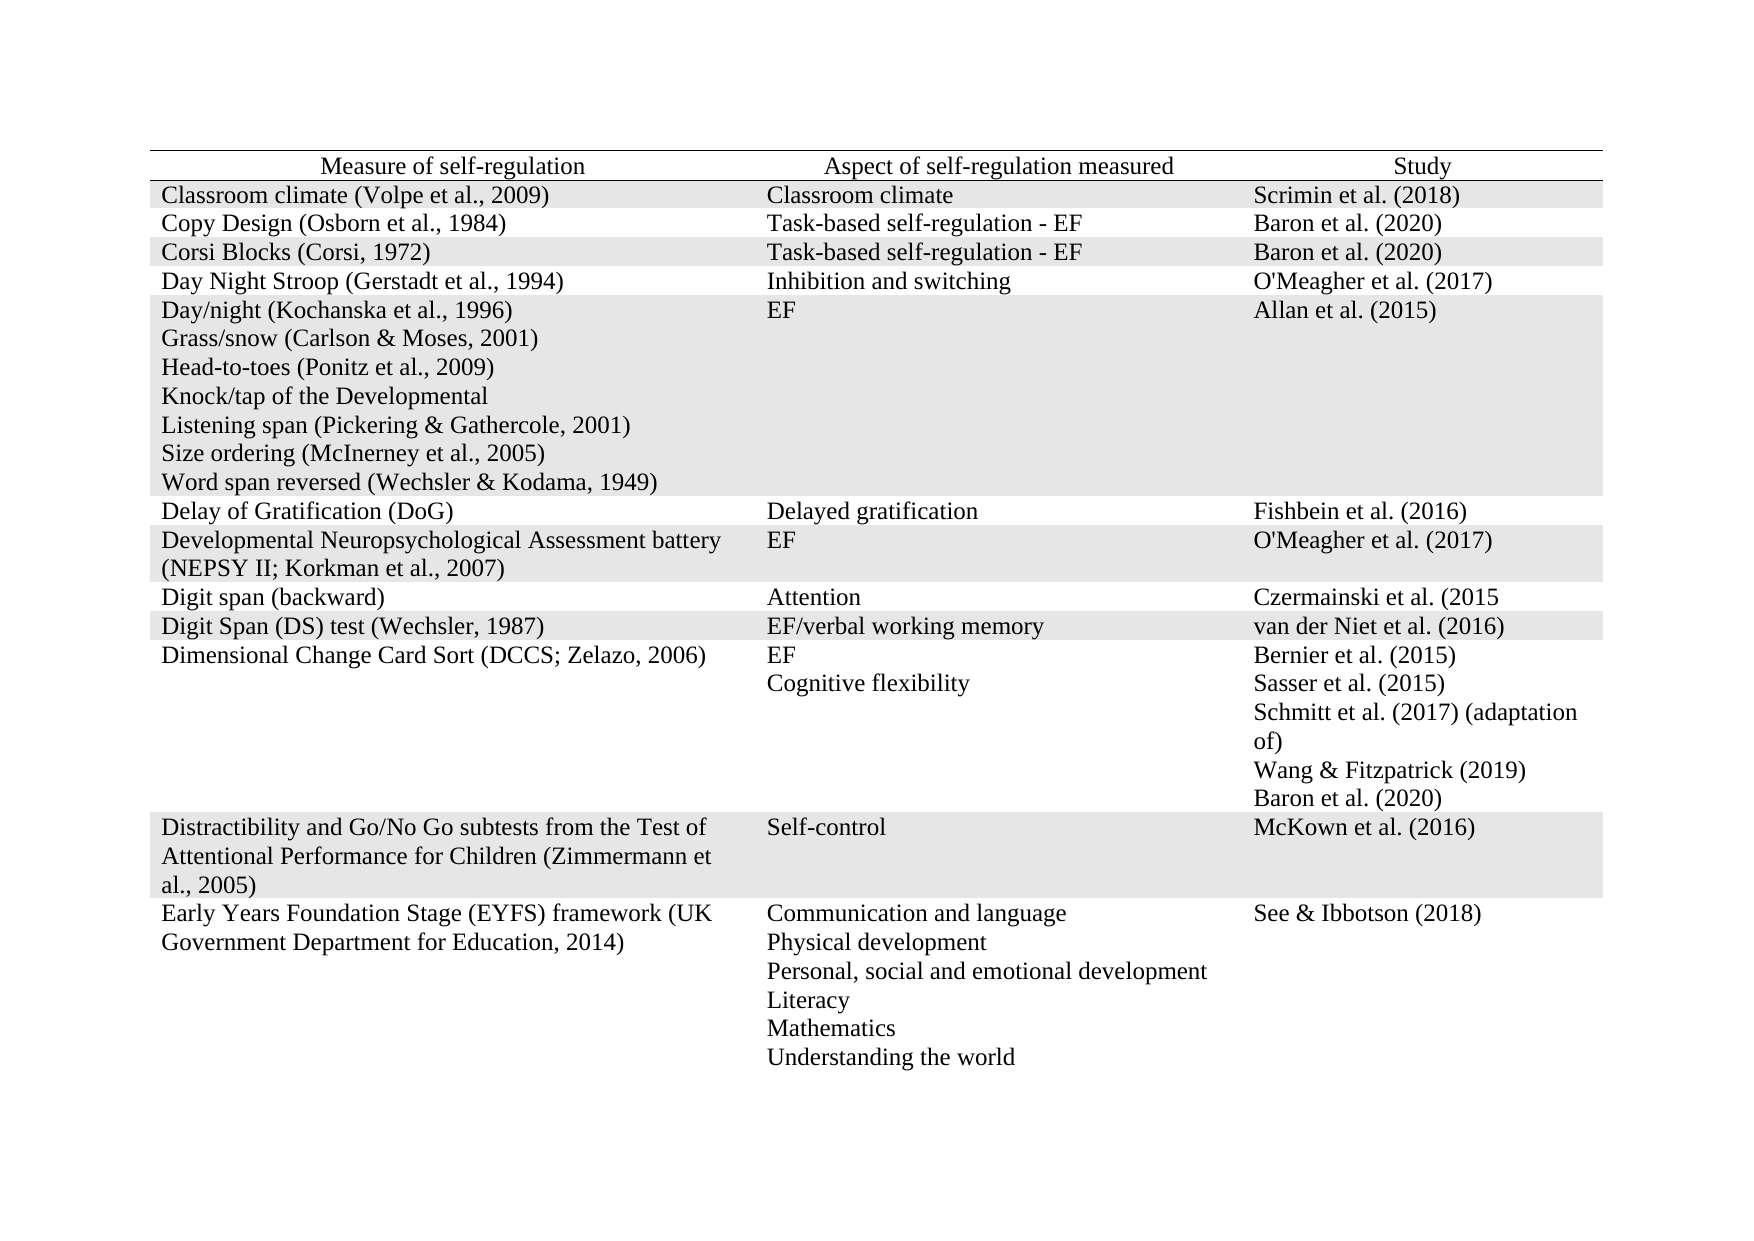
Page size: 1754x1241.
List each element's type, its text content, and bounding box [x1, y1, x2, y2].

table_cell Baron et al. (2020) [1242, 209, 1603, 237]
table_cell O'Meagher et al. (2017) [1242, 266, 1603, 295]
table_cell See & Ibbotson (2018) [1242, 899, 1603, 1071]
table_cell Baron et al. (2020) [1242, 237, 1603, 266]
table_cell Corsi Blocks (Corsi, 1972) [150, 237, 755, 266]
table_cell Allan et al. (2015) [1242, 295, 1603, 496]
table_cell EF [755, 295, 1242, 496]
table_cell Czermainski et al. (2015 [1242, 582, 1603, 611]
table_cell Digit Span (DS) test (Wechsler, 1987) [150, 611, 755, 640]
table_cell Classroom climate (Volpe et al., 2009) [150, 181, 755, 208]
table_cell Fishbein et al. (2016) [1242, 496, 1603, 525]
table_cell Copy Design (Osborn et al., 1984) [150, 209, 755, 237]
table_cell Digit span (backward) [150, 582, 755, 611]
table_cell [150, 899, 755, 1071]
table_cell Task-based self-regulation - EF [755, 237, 1242, 266]
table_cell O'Meagher et al. (2017) [1242, 525, 1603, 582]
table_header Aspect of self-regulation measured [755, 151, 1242, 180]
table_cell Distractibility and Go/No Go subtests from the Test of Attentional Performance for Children (Zimmermann et al., 2005) [150, 812, 755, 898]
table_cell Day/night (Kochanska et al., 1996) Grass/snow (Carlson & Moses, 2001) Head-to-toes (Ponitz et al., 2009) Knock/tap of the Developmental Listening span (Pickering & Gathercole, 2001) Size ordering (McInerney et al., 2005) Word span reversed (Wechsler & Kodama, 1949) [150, 295, 755, 496]
table_cell EF Cognitive flexibility [755, 640, 1242, 812]
table_cell Attention [755, 582, 1242, 611]
table_cell Day Night Stroop (Gerstadt et al., 1994) [150, 266, 755, 295]
table_cell Delayed gratification [755, 496, 1242, 525]
table_cell EF [755, 525, 1242, 582]
table_header Study [1242, 151, 1603, 180]
table_cell Task-based self-regulation - EF [755, 209, 1242, 237]
table_cell Scrimin et al. (2018) [1242, 181, 1603, 208]
table_cell Delay of Gratification (DoG) [150, 496, 755, 525]
table_header Measure of self-regulation [150, 151, 755, 180]
table_cell Inhibition and switching [755, 266, 1242, 295]
table_cell Bernier et al. (2015) Sasser et al. (2015) Schmitt et al. (2017) (adaptation of) Wang & Fitzpatrick (2019) Baron et al. (2020) [1242, 640, 1603, 812]
table_cell Developmental Neuropsychological Assessment battery (NEPSY II; Korkman et al., 2007) [150, 525, 755, 582]
table_cell van der Niet et al. (2016) [1242, 611, 1603, 640]
table_cell Dimensional Change Card Sort (DCCS; Zelazo, 2006) [150, 640, 755, 812]
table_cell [755, 899, 1242, 1071]
table_cell Classroom climate [755, 181, 1242, 208]
table_cell Self-control [755, 812, 1242, 898]
table_cell McKown et al. (2016) [1242, 812, 1603, 898]
table_cell EF/verbal working memory [755, 611, 1242, 640]
